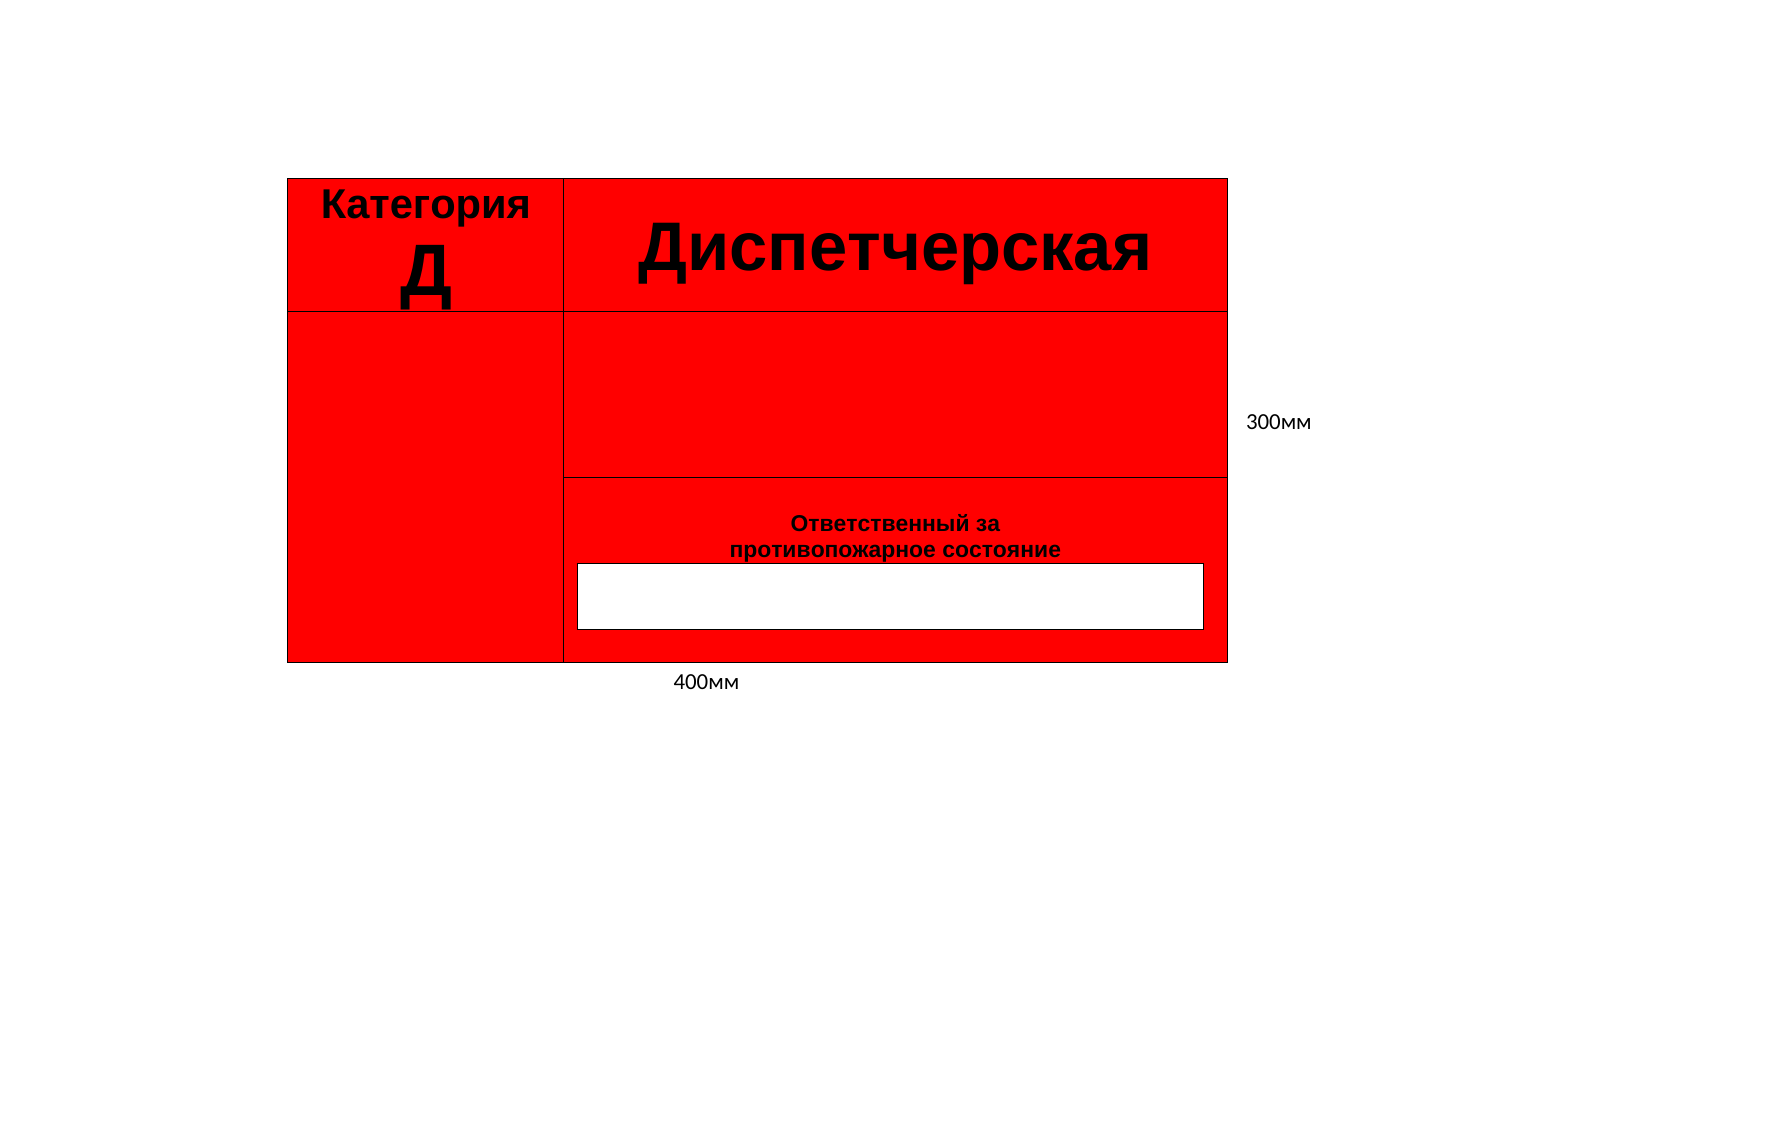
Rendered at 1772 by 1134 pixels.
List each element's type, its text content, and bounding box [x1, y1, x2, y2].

table_cell [564, 312, 1227, 477]
table_cell Ответственный за противопожарное состояние [564, 478, 1227, 662]
table_header Диспетчерская [564, 179, 1227, 311]
table_header Категория Д [288, 179, 563, 311]
text 300мм 400мм [6, 407, 1624, 695]
table_cell [288, 312, 563, 662]
